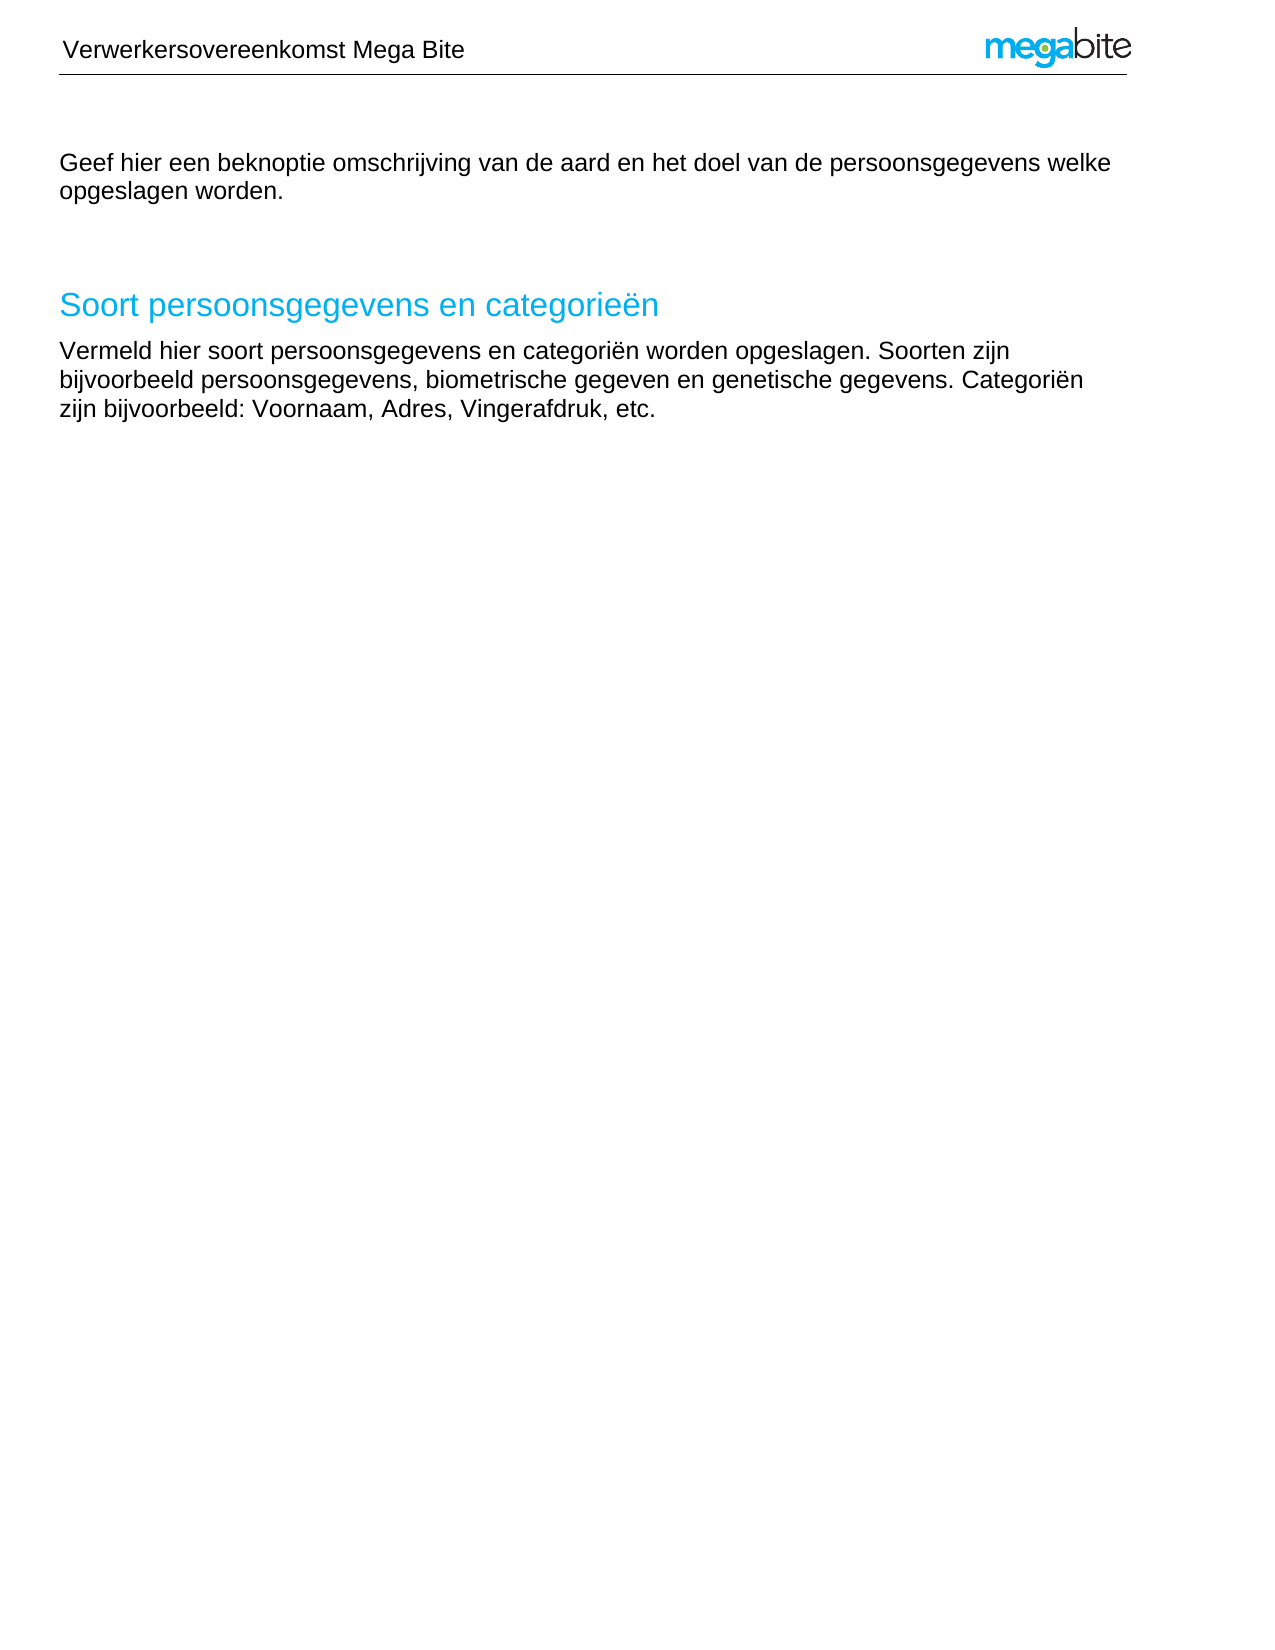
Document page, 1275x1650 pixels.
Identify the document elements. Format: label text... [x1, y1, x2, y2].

picture [1040, 43, 1050, 53]
text Vermeld hier soort persoonsgegevens en categoriën worden opgeslagen. Soorten zijn bijvoorbeeld persoonsgegevens, biometrische gegeven en genetische gegevens. Categoriën zijn bijvoorbeeld: Voornaam, Adres, Vingerafdruk, etc. [59, 336, 1127, 422]
picture [985, 43, 1050, 68]
subtitle Soort persoonsgegevens en categorieën [59, 285, 1127, 324]
text Geef hier een beknoptie omschrijving van de aard en het doel van de persoonsgegevens welke opgeslagen worden. [59, 148, 1127, 205]
picture [985, 27, 1132, 68]
